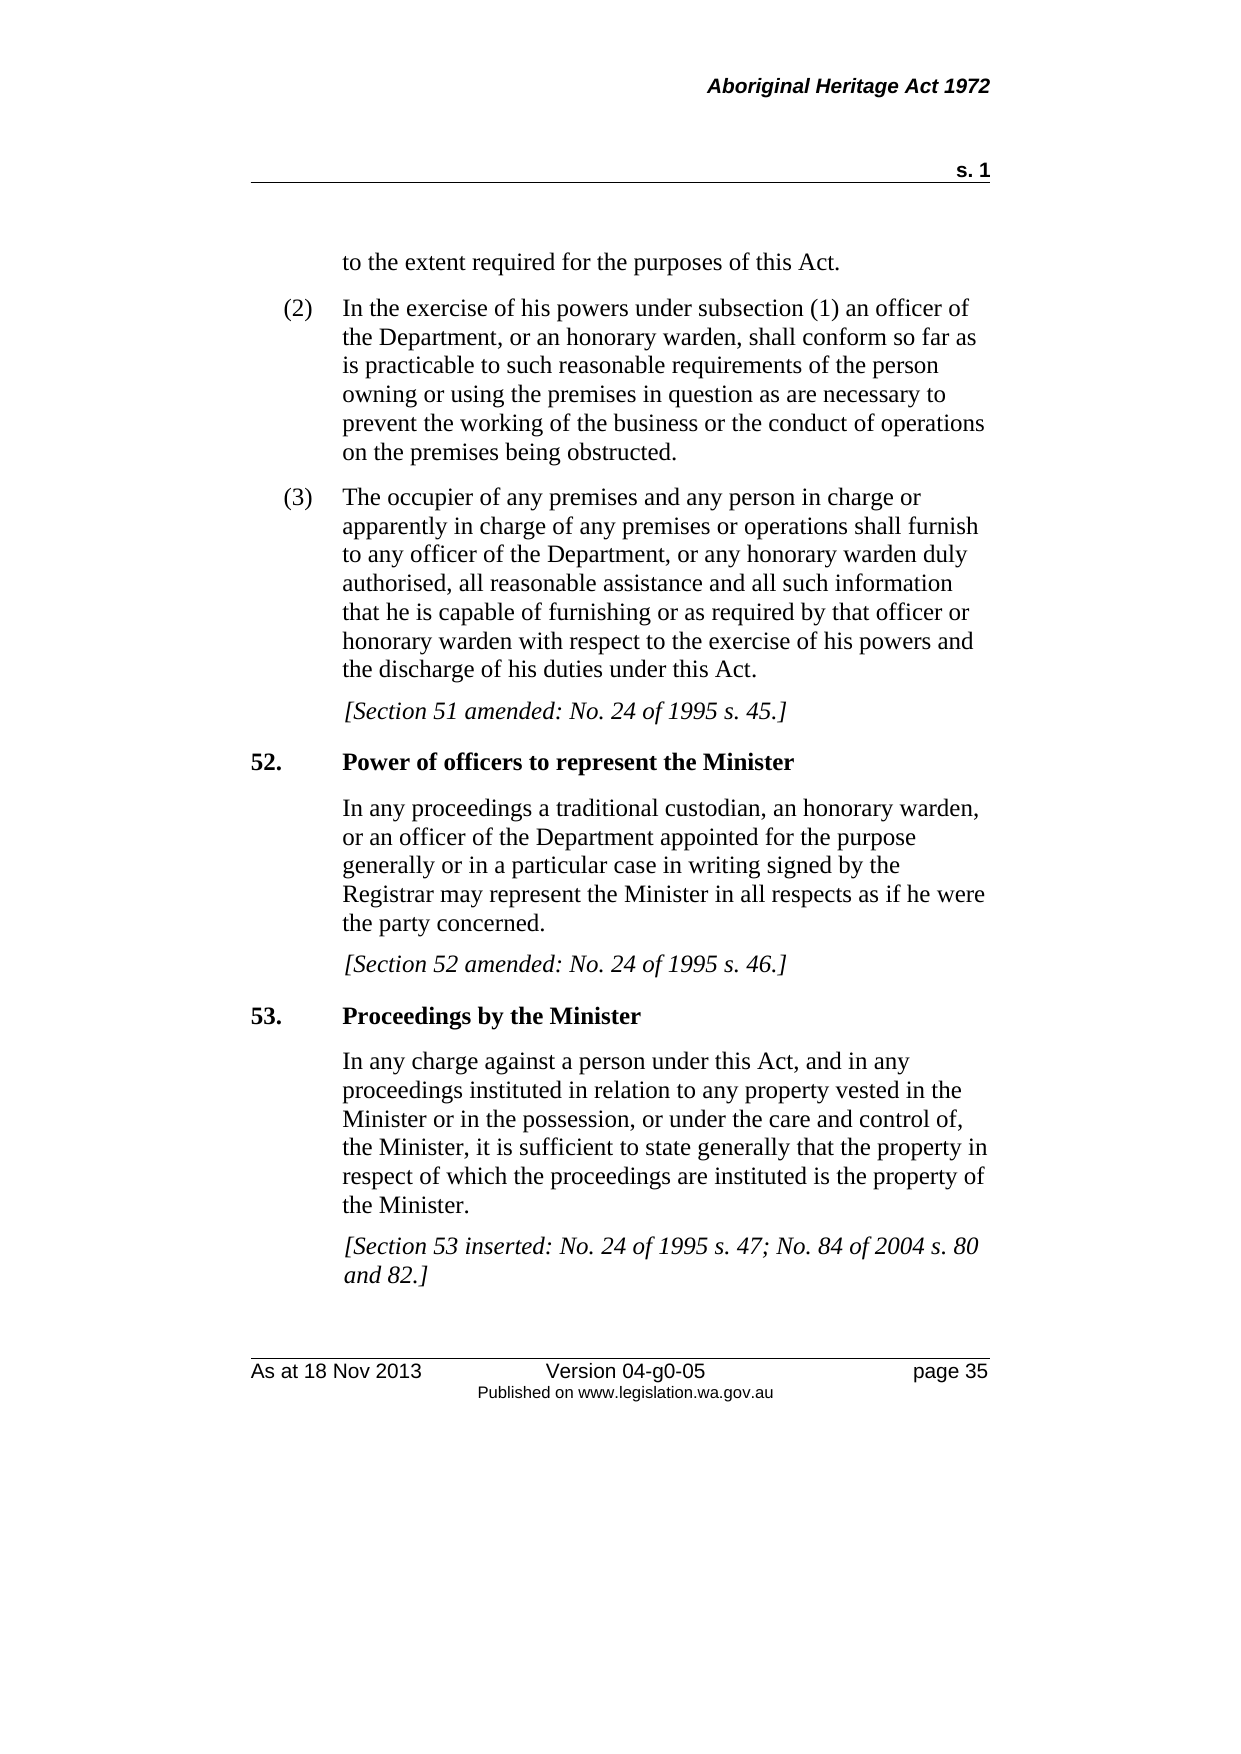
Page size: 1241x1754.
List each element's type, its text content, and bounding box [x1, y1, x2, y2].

text [Section 53 inserted: No. 24 of 1995 s. 47; No. 84 of 2004 s. 80 and 82.] [251, 1231, 990, 1289]
text [Section 51 amended: No. 24 of 1995 s. 45.] [251, 696, 990, 724]
text In any proceedings a traditional custodian, an honorary warden, or an officer of the Department appointed for the purpose generally or in a particular case in writing signed by the Registrar may represent the Minister in all respects as if he were the party concerned. [251, 793, 990, 937]
text (2) In the exercise of his powers under subsection (1) an officer of the Department, or an honorary warden, shall conform so far as is practicable to such reasonable requirements of the person owning or using the premises in question as are necessary to prevent the working of the business or the conduct of operations on the premises being obstructed. [251, 293, 990, 465]
text [Section 52 amended: No. 24 of 1995 s. 46.] [251, 949, 990, 978]
text to the extent required for the purposes of this Act. [251, 247, 990, 276]
text In any charge against a person under this Act, and in any proceedings instituted in relation to any property vested in the Minister or in the possession, or under the care and control of, the Minister, it is sufficient to state generally that the property in respect of which the proceedings are instituted is the property of the Minister. [251, 1046, 990, 1219]
subtitle 52. Power of officers to represent the Minister [251, 747, 990, 776]
text (3) The occupier of any premises and any person in charge or apparently in charge of any premises or operations shall furnish to any officer of the Department, or any honorary warden duly authorised, all reasonable assistance and all such information that he is capable of furnishing or as required by that officer or honorary warden with respect to the exercise of his powers and the discharge of his duties under this Act. [251, 482, 990, 683]
subtitle 53. Proceedings by the Minister [251, 1001, 990, 1029]
